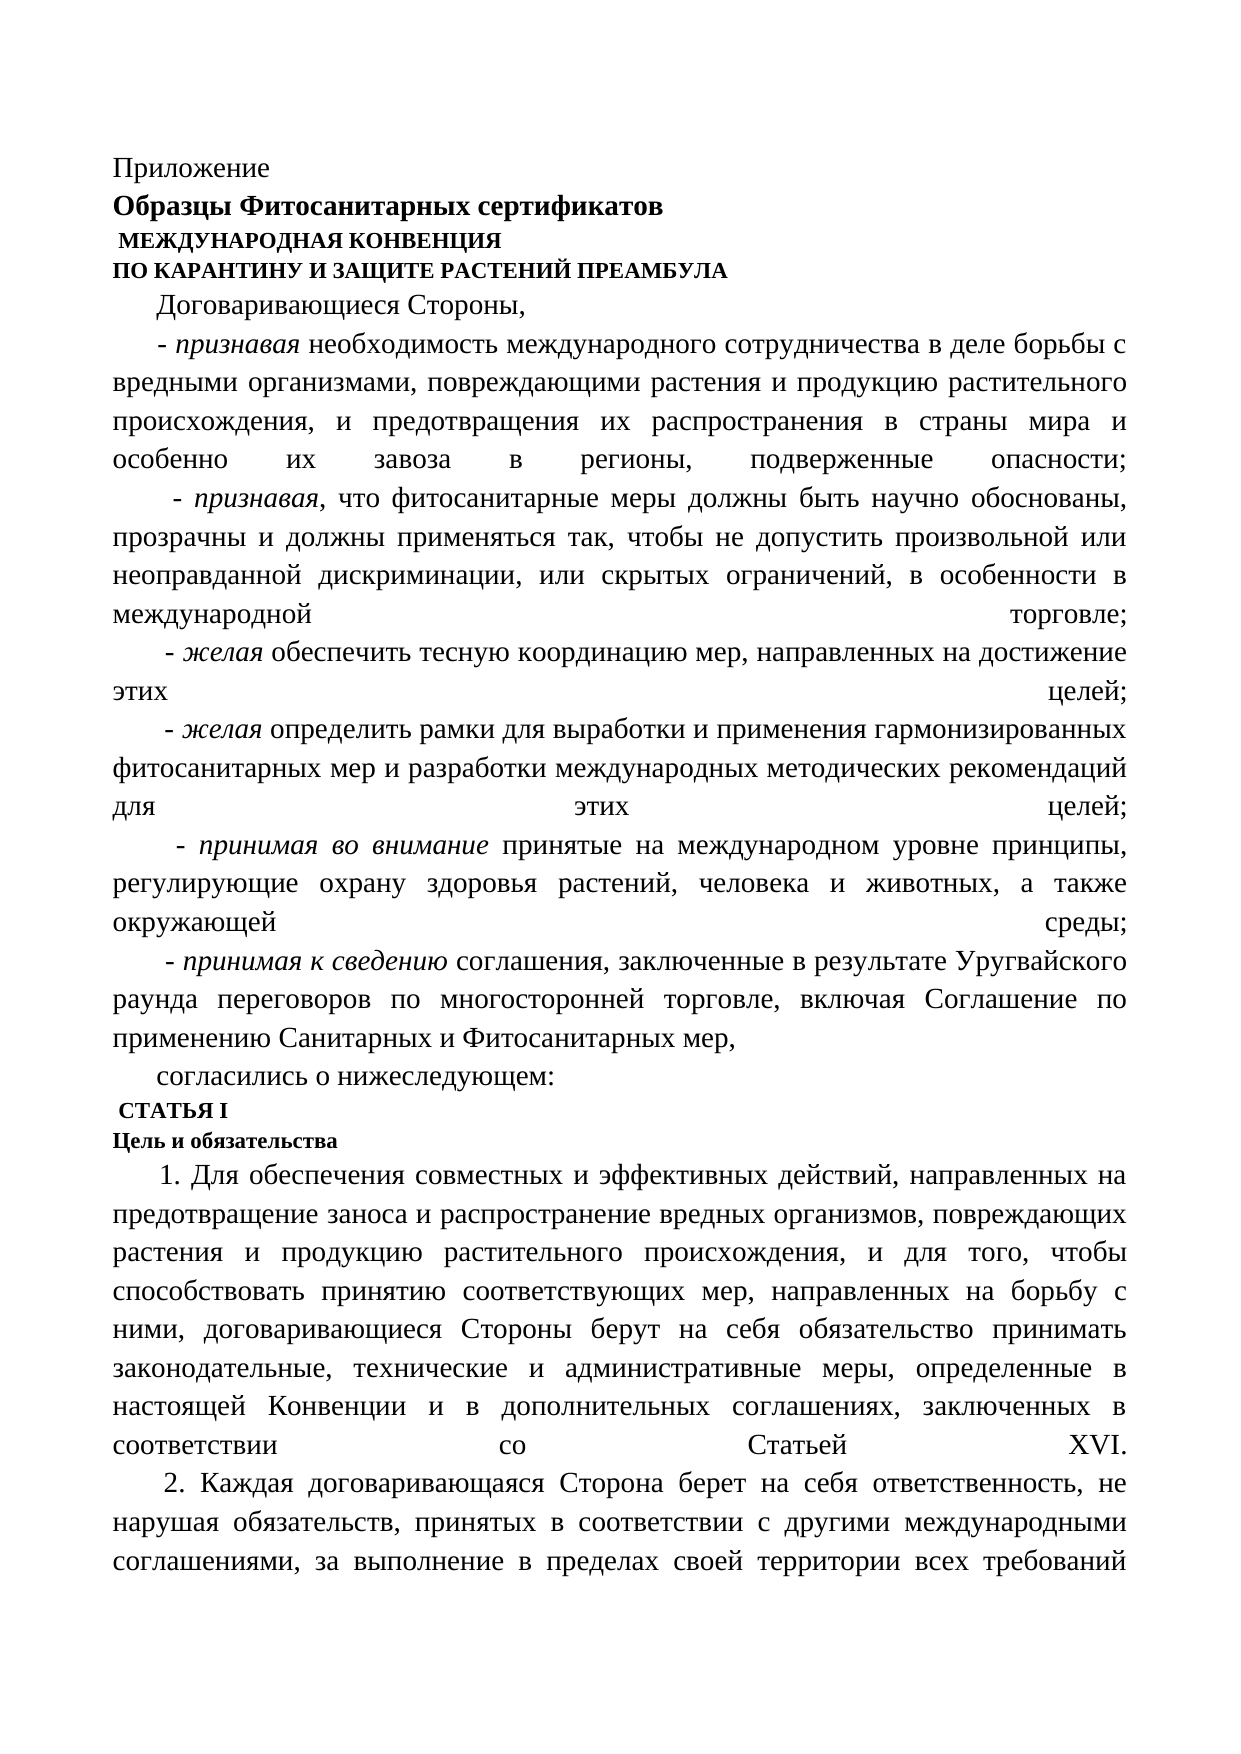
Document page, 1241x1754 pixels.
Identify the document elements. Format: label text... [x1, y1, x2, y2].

text - признавая необходимость международного сотрудничества в деле борьбы с вредными организмами, повреждающими растения и продукцию растительного происхождения, и предотвращения их распространения в страны мира и особенно их завоза в регионы, подверженные опасности; - признавая, что фитосанитарные меры должны быть научно обоснованы, прозрачны и должны применяться так, чтобы не допустить произвольной или неоправданной дискриминации, или скрытых ограничений, в особенности в международной торговле; - желая обеспечить тесную координацию мер, направленных на достижение этих целей; - желая определить рамки для выработки и применения гармонизированных фитосанитарных мер и разработки международных методических рекомендаций для этих целей; - принимая во внимание принятые на международном уровне принципы, регулирующие охрану здоровья растений, человека и животных, а также окружающей среды; - принимая к сведению соглашения, заключенные в результате Уругвайского раунда переговоров по многосторонней торговле, включая Соглашение по применению Санитарных и Фитосанитарных мер, [112, 326, 1128, 1053]
text Договаривающиеся Стороны, [112, 287, 1128, 321]
text МЕЖДУНАРОДНАЯ КОНВЕНЦИЯ ПО КАРАНТИНУ И ЗАЩИТЕ РАСТЕНИЙ ПРЕАМБУЛА [112, 227, 1128, 284]
text согласились о нижеследующем: [112, 1058, 1128, 1092]
text Приложение Образцы Фитосанитарных сертификатов [112, 150, 1128, 222]
text СТАТЬЯ I Цель и обязательства [112, 1097, 1128, 1153]
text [112, 1157, 1128, 1576]
